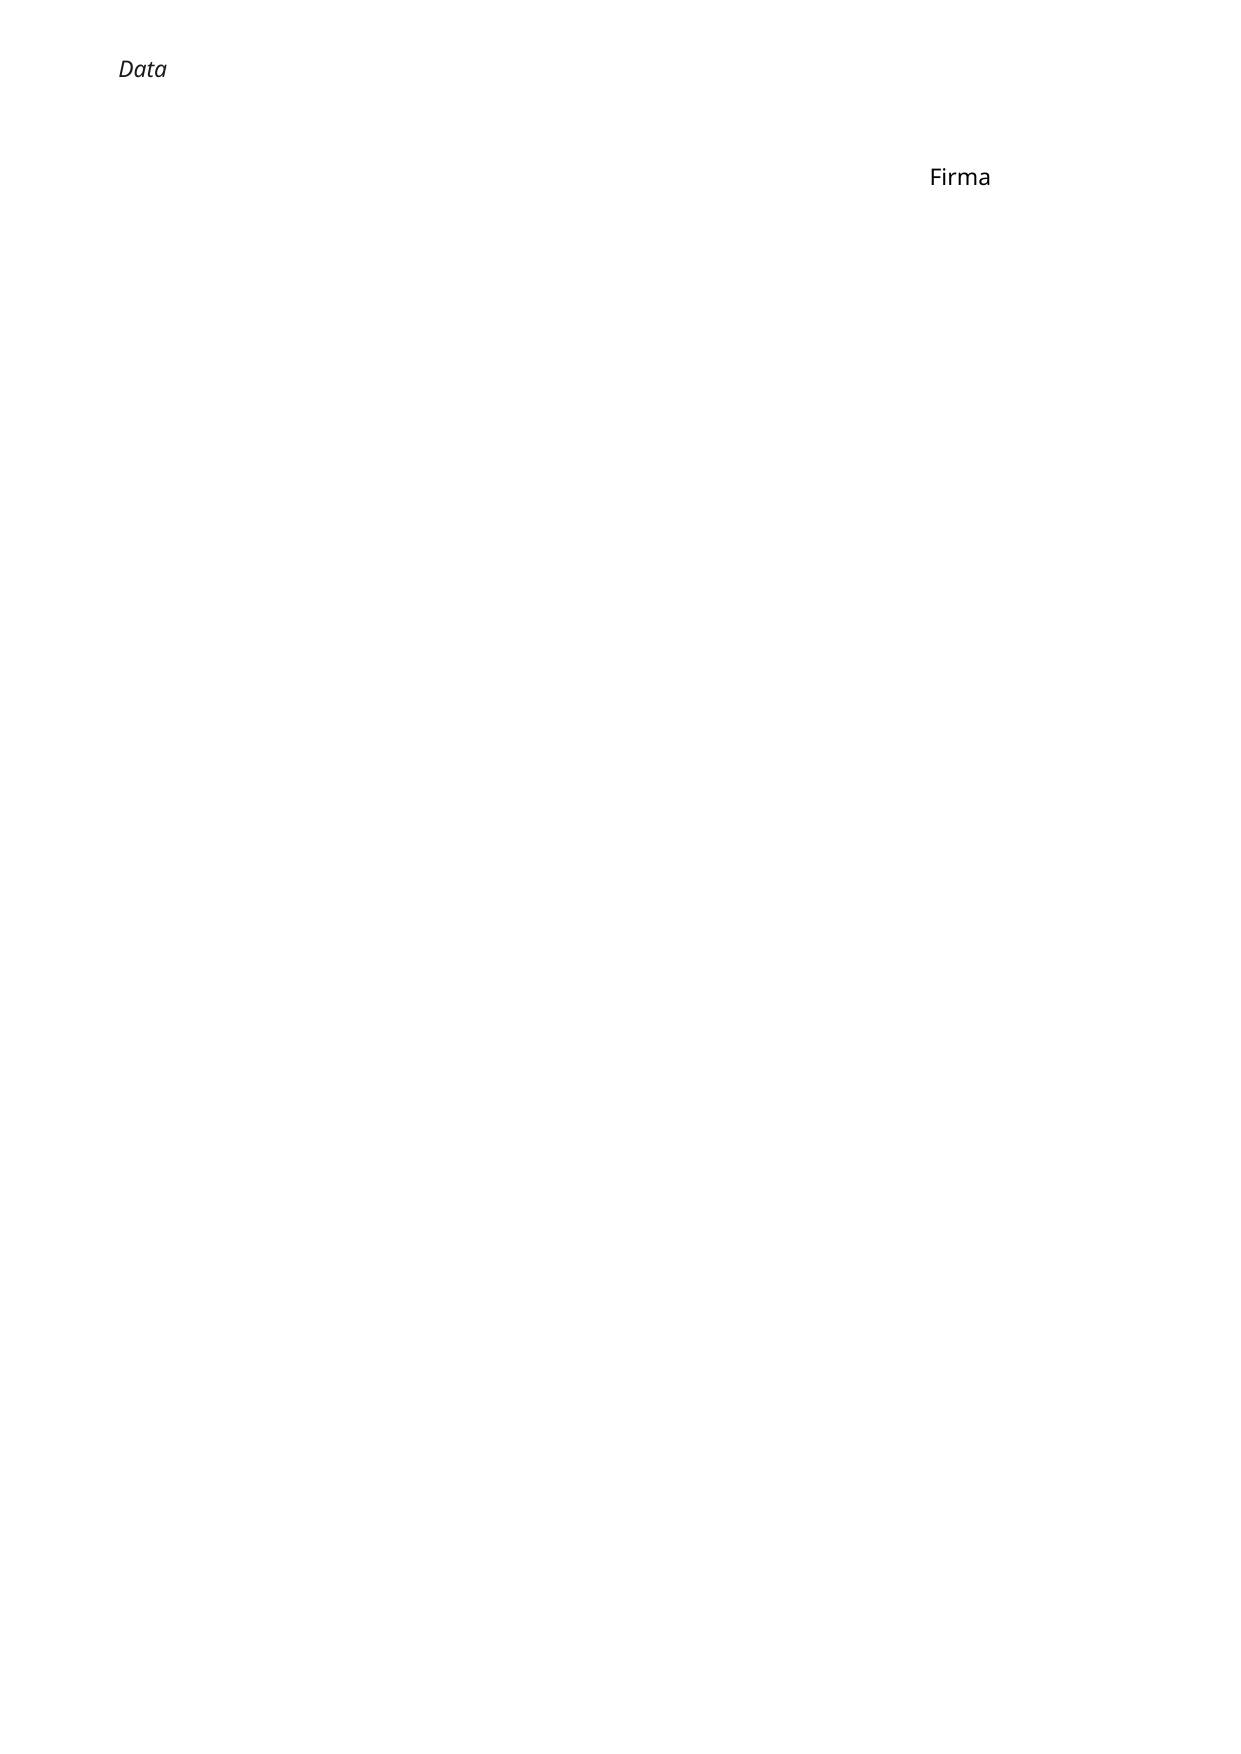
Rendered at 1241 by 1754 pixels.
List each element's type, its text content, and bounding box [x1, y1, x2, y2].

text Firma [856, 161, 1122, 192]
text Data [118, 53, 1122, 84]
